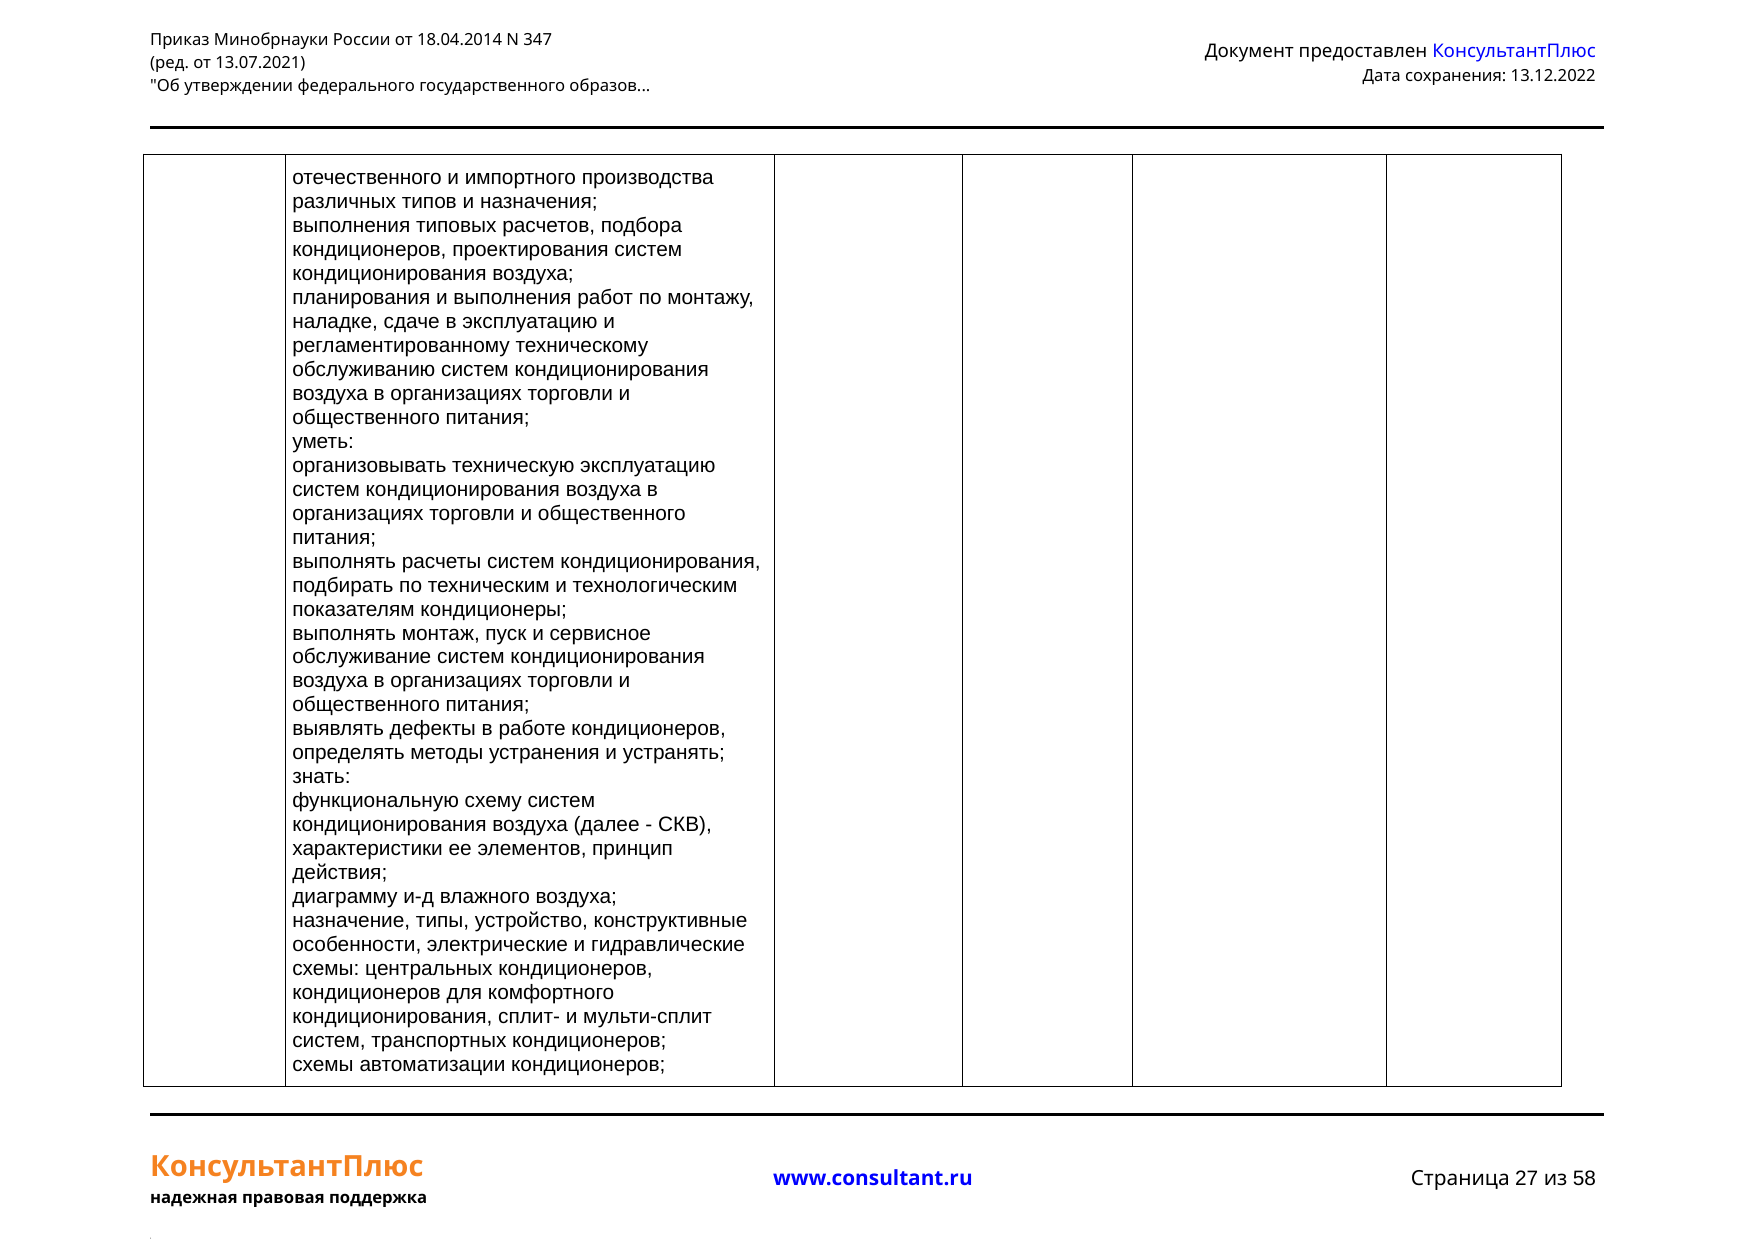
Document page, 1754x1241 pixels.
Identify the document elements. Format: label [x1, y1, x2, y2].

table_cell [1133, 155, 1386, 1086]
